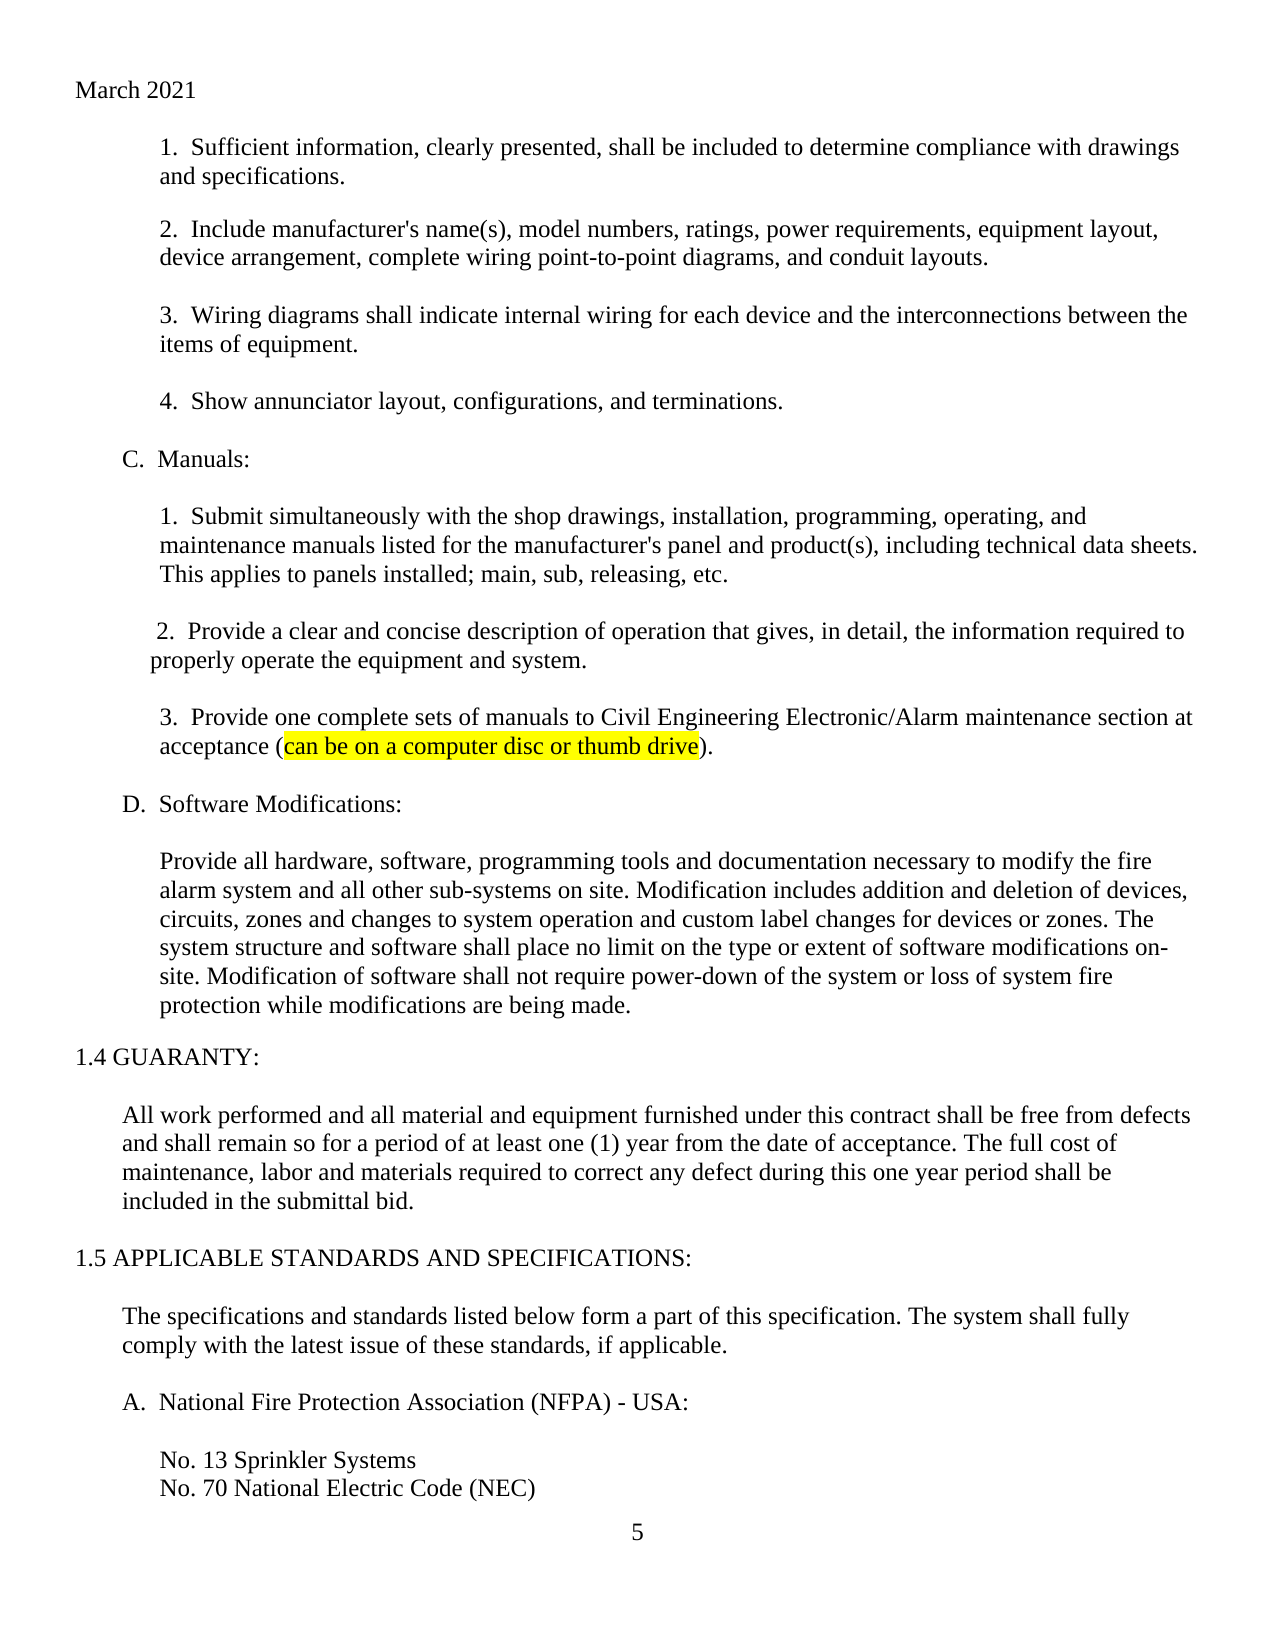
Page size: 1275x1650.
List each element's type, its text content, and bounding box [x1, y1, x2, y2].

text No. 70 National Electric Code (NEC) [75, 1473, 1200, 1502]
text The specifications and standards listed below form a part of this specification. The system shall fully comply with the latest issue of these standards, if applicable. [122, 1301, 1200, 1358]
text 4. Show annunciator layout, configurations, and terminations. [75, 386, 1200, 415]
text C. Manuals: [75, 444, 1200, 472]
text 2. Include manufacturer's name(s), model numbers, ratings, power requirements, equipment layout, device arrangement, complete wiring point-to-point diagrams, and conduit layouts. [159, 214, 1200, 271]
text 2. Provide a clear and concise description of operation that gives, in detail, the information required to properly operate the equipment and system. [150, 616, 1200, 674]
text Provide all hardware, software, programming tools and documentation necessary to modify the fire alarm system and all other sub-systems on site. Modification includes addition and deletion of devices, circuits, zones and changes to system operation and custom label changes for devices or zones. The system structure and software shall place no limit on the type or extent of software modifications on-site. Modification of software shall not require power-down of the system or loss of system fire protection while modifications are being made. [159, 846, 1200, 1019]
text No. 13 Sprinkler Systems [75, 1445, 1200, 1473]
text All work performed and all material and equipment furnished under this contract shall be free from defects and shall remain so for a period of at least one (1) year from the date of acceptance. The full cost of maintenance, labor and materials required to correct any defect during this one year period shall be included in the submittal bid. [122, 1100, 1200, 1215]
text 1.4 GUARANTY: [75, 1042, 1200, 1071]
text 3. Wiring diagrams shall indicate internal wiring for each device and the interconnections between the items of equipment. [159, 300, 1200, 357]
text D. Software Modifications: [75, 789, 1200, 817]
text A. National Fire Protection Association (NFPA) - USA: [75, 1387, 1200, 1416]
text 3. Provide one complete sets of manuals to Civil Engineering Electronic/Alarm maintenance section at acceptance (can be on a computer disc or thumb drive). [159, 702, 1200, 760]
text 1. Sufficient information, clearly presented, shall be included to determine compliance with drawings and specifications. [159, 132, 1200, 190]
text 1. Submit simultaneously with the shop drawings, installation, programming, operating, and maintenance manuals listed for the manufacturer's panel and product(s), including technical data sheets. This applies to panels installed; main, sub, releasing, etc. [159, 501, 1200, 587]
text 1.5 APPLICABLE STANDARDS AND SPECIFICATIONS: [75, 1243, 1200, 1272]
